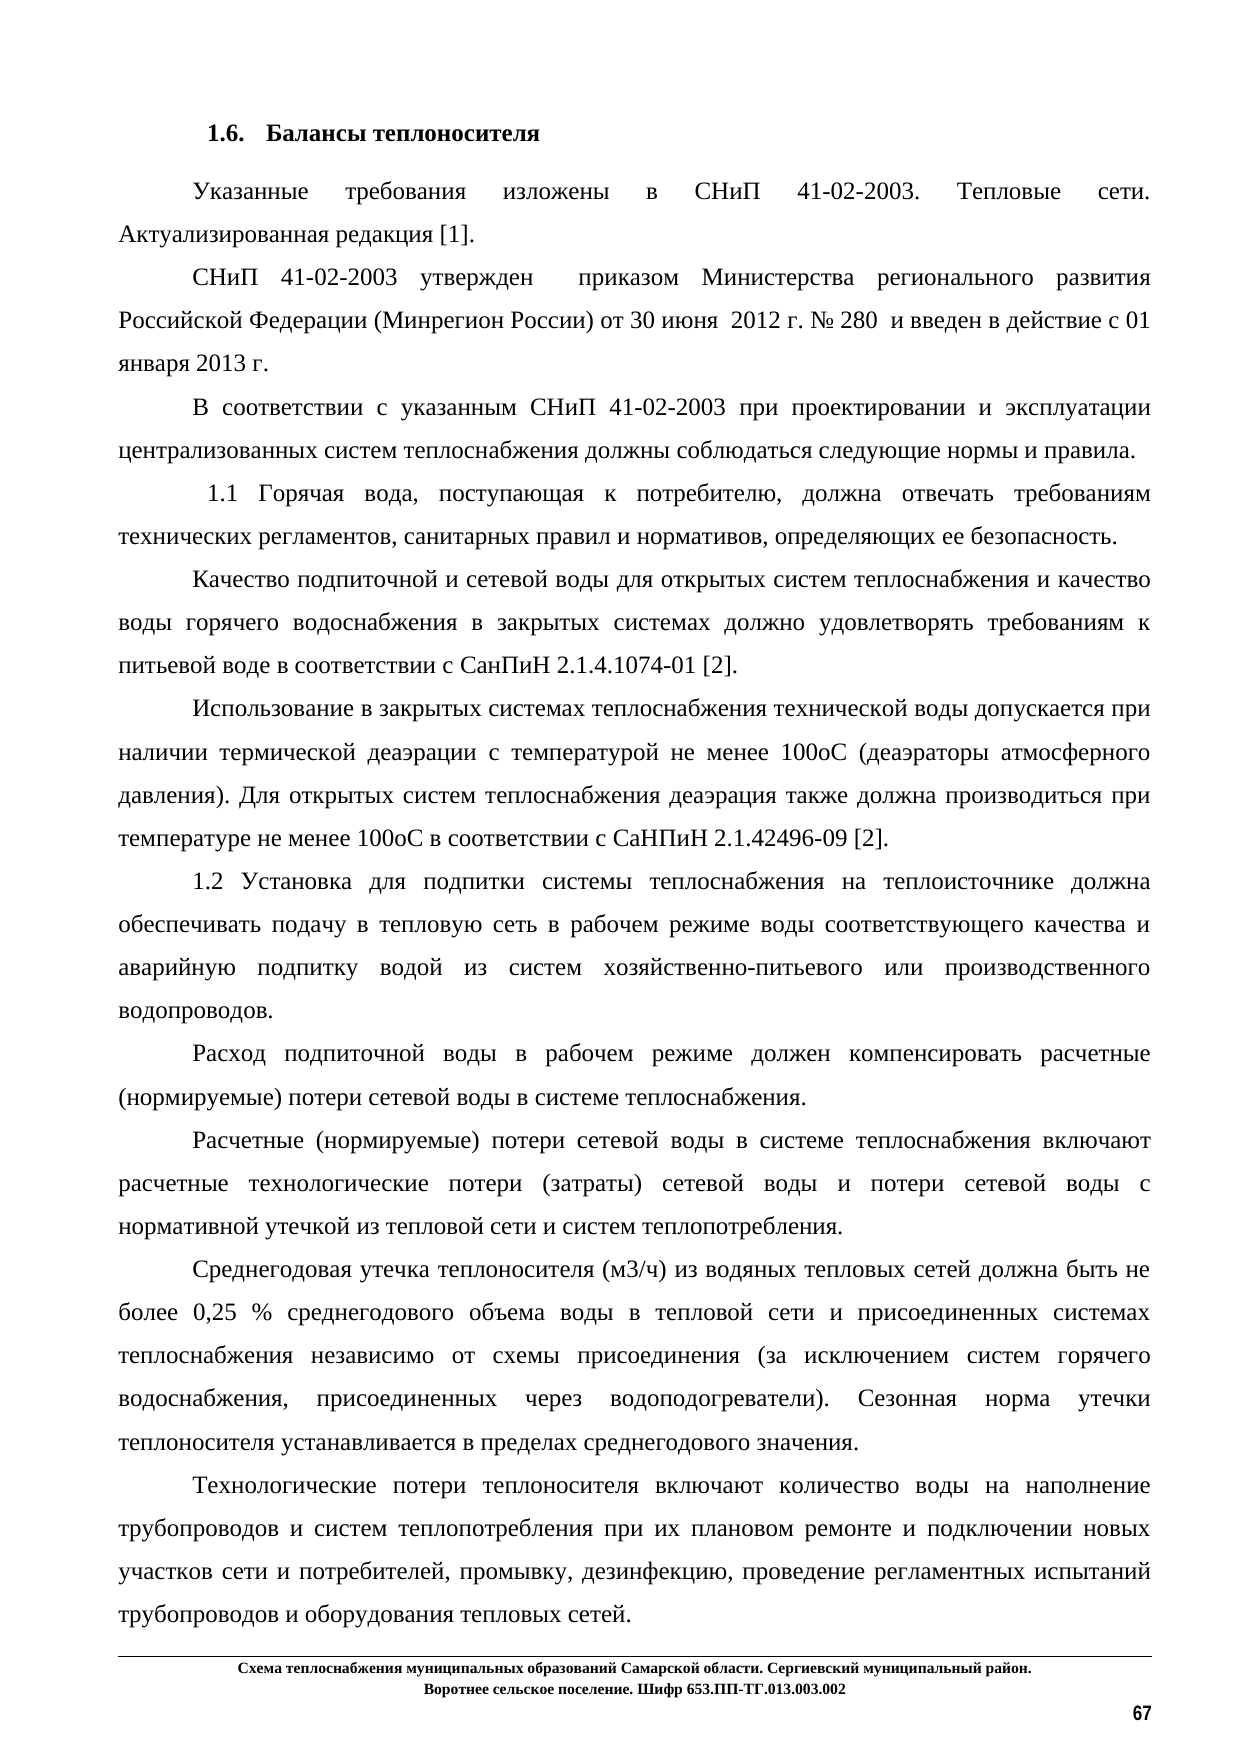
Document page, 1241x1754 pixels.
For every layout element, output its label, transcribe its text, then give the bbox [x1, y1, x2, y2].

text Указанные требования изложены в СНиП 41-02-2003. Тепловые сети. Актуализированная редакция [1]. [118, 176, 1152, 248]
text СНиП 41-02-2003 утвержден приказом Министерства регионального развития Российской Федерации (Минрегион России) от 30 июня 2012 г. № 280 и введен в действие с 01 января . [118, 262, 1152, 377]
text 1.1 Горячая вода, поступающая к потребителю, должна отвечать требованиям технических регламентов, санитарных правил и нормативов, определяющих ее безопасность. [118, 478, 1152, 550]
text Балансы теплоносителя [207, 118, 1152, 147]
text В соответствии с указанным СНиП 41-02-2003 при проектировании и эксплуатации централизованных систем теплоснабжения должны соблюдаться следующие нормы и правила. [118, 392, 1152, 463]
text Расход подпиточной воды в рабочем режиме должен компенсировать расчетные (нормируемые) потери сетевой воды в системе теплоснабжения. [118, 1038, 1152, 1110]
text Качество подпиточной и сетевой воды для открытых систем теплоснабжения и качество воды горячего водоснабжения в закрытых системах должно удовлетворять требованиям к питьевой воде в соответствии с СанПиН 2.1.4.1074-01 [2]. [118, 564, 1152, 679]
text Технологические потери теплоносителя включают количество воды на наполнение трубопроводов и систем теплопотребления при их плановом ремонте и подключении новых участков сети и потребителей, промывку, дезинфекцию, проведение регламентных испытаний трубопроводов и оборудования тепловых сетей. [118, 1470, 1152, 1628]
text Использование в закрытых системах теплоснабжения технической воды допускается при наличии термической деаэрации с температурой не менее 100оС (деаэраторы атмосферного давления). Для открытых систем теплоснабжения деаэрация также должна производиться при температуре не менее 100оС в соответствии с СаНПиН 2.1.42496-09 [2]. [118, 693, 1152, 852]
text Среднегодовая утечка теплоносителя (м3/ч) из водяных тепловых сетей должна быть не более 0,25 % среднегодового объема воды в тепловой сети и присоединенных системах теплоснабжения независимо от схемы присоединения (за исключением систем горячего водоснабжения, присоединенных через водоподогреватели). Сезонная норма утечки теплоносителя устанавливается в пределах среднегодового значения. [118, 1254, 1152, 1455]
text Расчетные (нормируемые) потери сетевой воды в системе теплоснабжения включают расчетные технологические потери (затраты) сетевой воды и потери сетевой воды с нормативной утечкой из тепловой сети и систем теплопотребления. [118, 1125, 1152, 1240]
text 1.2 Установка для подпитки системы теплоснабжения на теплоисточнике должна обеспечивать подачу в тепловую сеть в рабочем режиме воды соответствующего качества и аварийную подпитку водой из систем хозяйственно-питьевого или производственного водопроводов. [118, 866, 1152, 1024]
